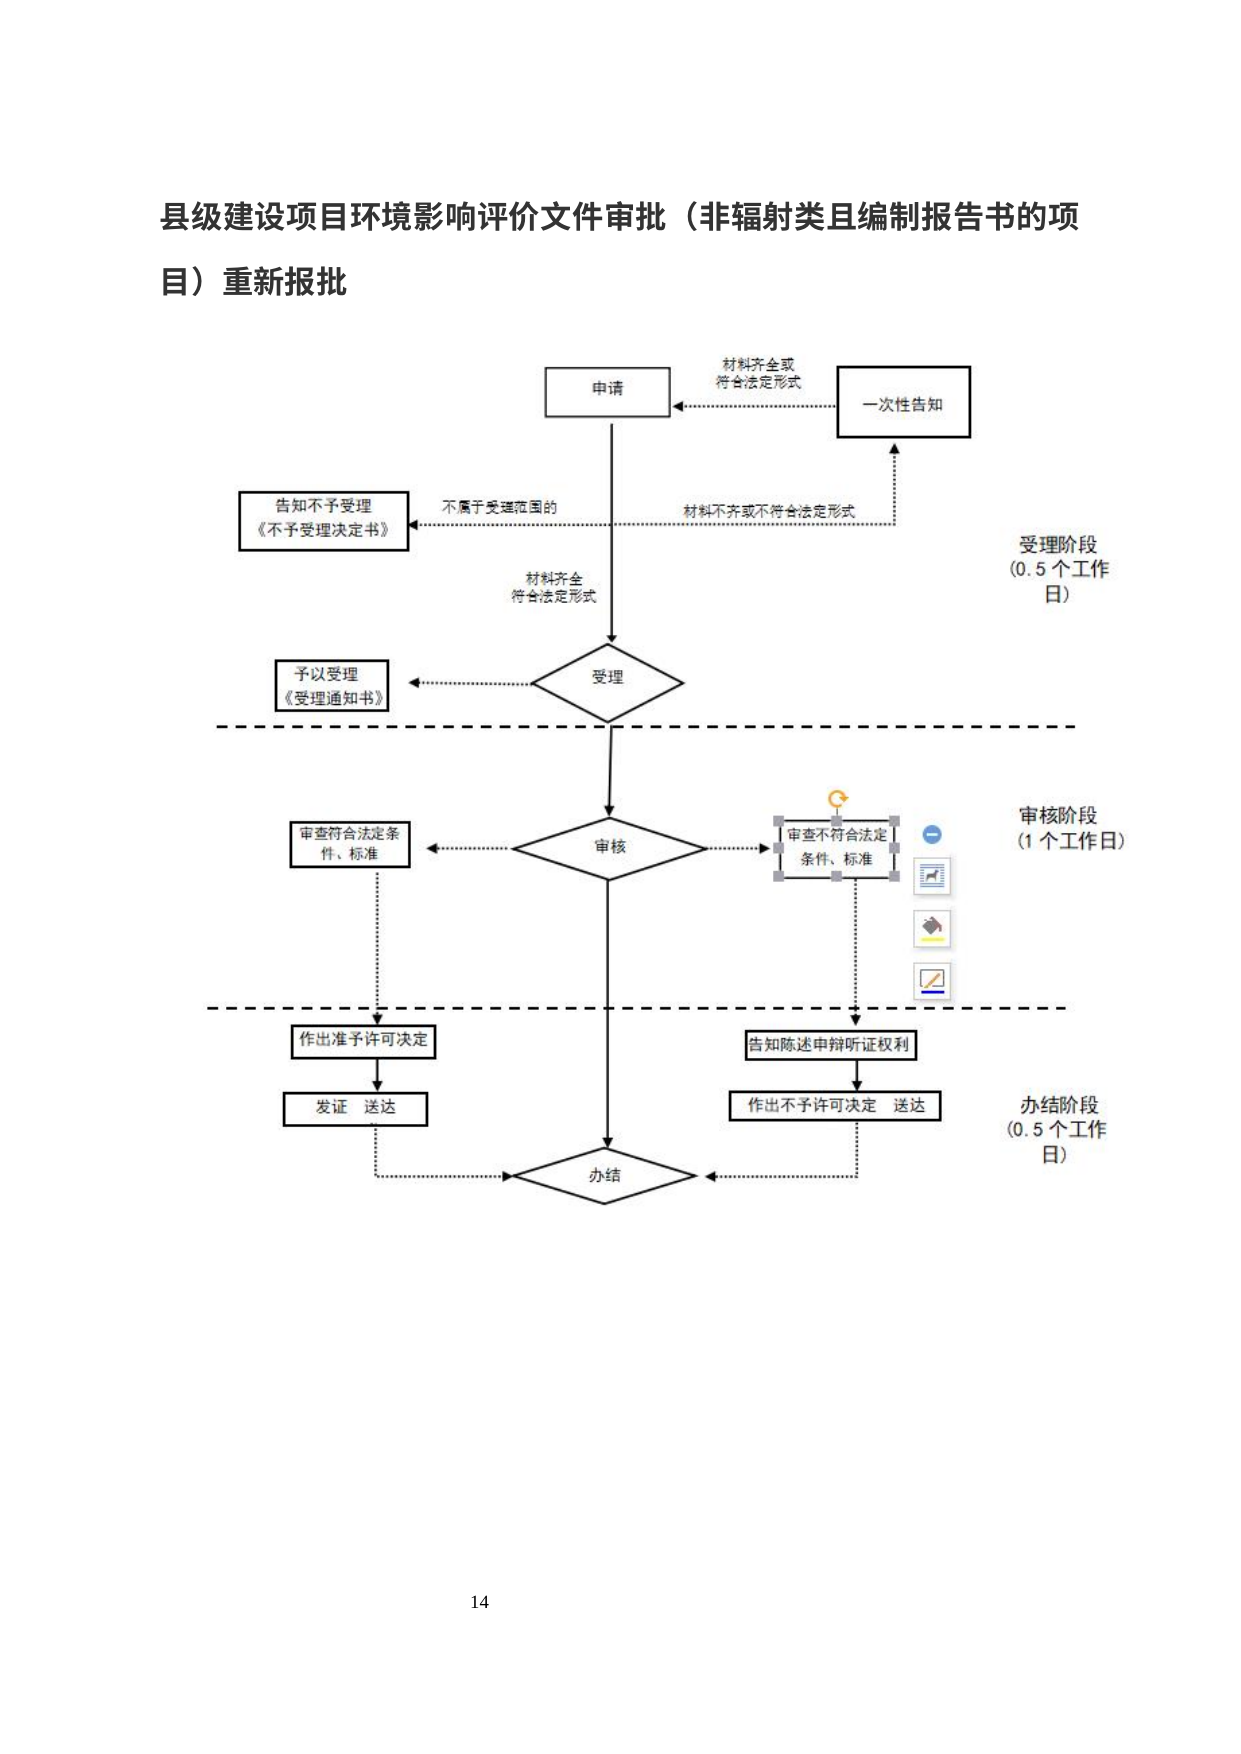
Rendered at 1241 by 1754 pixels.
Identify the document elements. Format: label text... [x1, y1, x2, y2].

picture [159, 312, 1156, 1317]
text 县级建设项目环境影响评价文件审批（非辐射类且编制报告书的项目）重新报批 [159, 182, 1081, 312]
